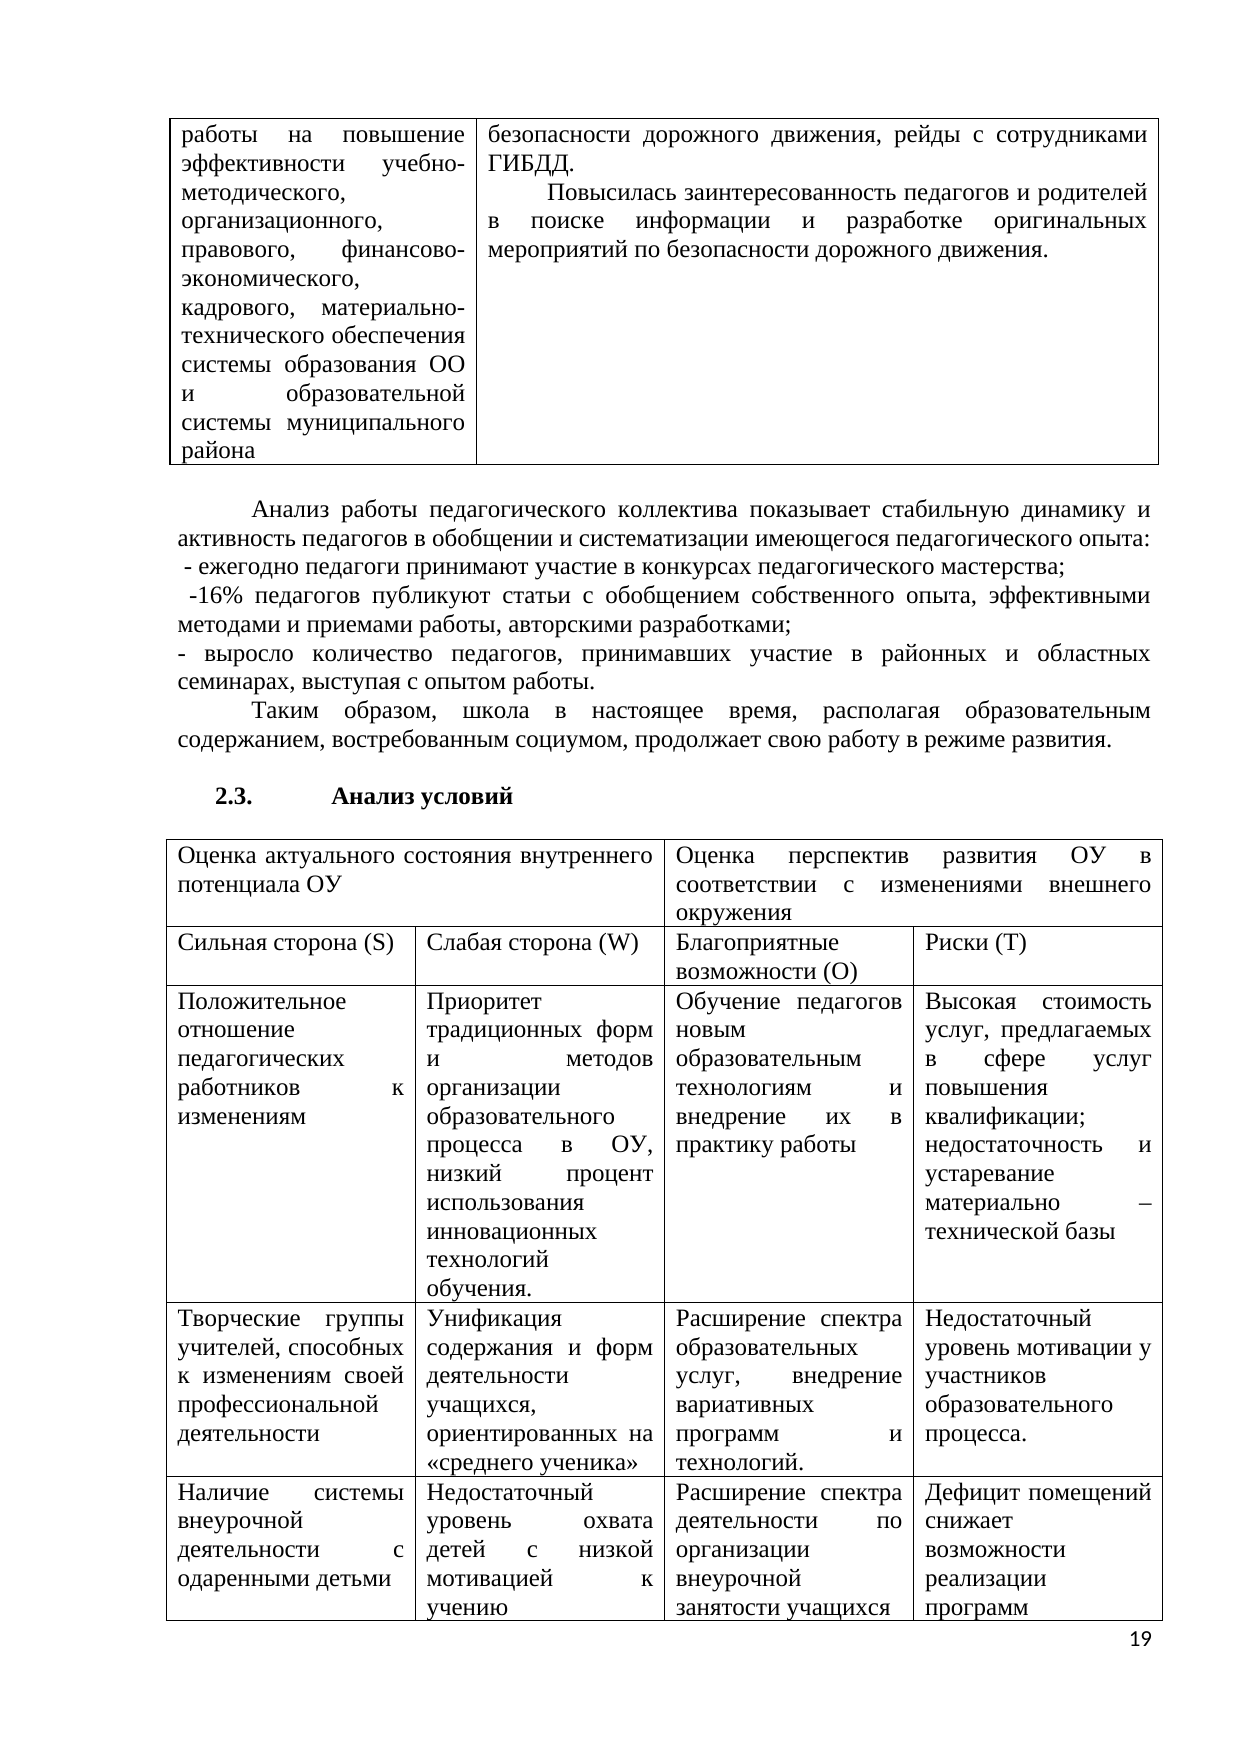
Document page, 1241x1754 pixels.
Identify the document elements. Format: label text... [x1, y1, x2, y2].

table_cell Расширение спектра образовательных услуг, внедрение вариативных программ и технологий. [665, 1303, 913, 1476]
table_cell Творческие группы учителей, способных к изменениям своей профессиональной деятельности [167, 1303, 415, 1476]
text Анализ работы педагогического коллектива показывает стабильную динамику и активность педагогов в обобщении и систематизации имеющегося педагогического опыта: [177, 494, 1152, 551]
table_cell Недостаточный уровень мотивации у участников образовательного процесса. [914, 1303, 1162, 1476]
table_cell Сильная сторона (S) [167, 927, 415, 985]
text - выросло количество педагогов, принимавших участие в районных и областных семинарах, выступая с опытом работы. [177, 638, 1152, 695]
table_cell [167, 1477, 415, 1620]
text -16% педагогов публикуют статьи с обобщением собственного опыта, эффективными методами и приемами работы, авторскими разработками; [177, 580, 1152, 638]
text - ежегодно педагоги принимают участие в конкурсах педагогического мастерства; [177, 551, 1152, 580]
table_cell Приоритет традиционных форм и методов организации образовательного процесса в ОУ, низкий процент использования инновационных технологий обучения. [416, 986, 664, 1302]
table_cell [665, 1477, 913, 1620]
table_cell Положительное отношение педагогических работников к изменениям [167, 986, 415, 1302]
list Анализ условий [215, 781, 1152, 810]
table_cell Унификация содержания и форм деятельности учащихся, ориентированных на «среднего ученика» [416, 1303, 664, 1476]
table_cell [171, 119, 476, 464]
table_header Оценка актуального состояния внутреннего потенциала ОУ [167, 840, 664, 926]
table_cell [914, 1477, 1162, 1620]
table_cell Высокая стоимость услуг, предлагаемых в сфере услуг повышения квалификации; недостаточность и устаревание материально – технической базы [914, 986, 1162, 1302]
table_cell Риски (Т) [914, 927, 1162, 985]
table_header Оценка перспектив развития ОУ в соответствии с изменениями внешнего окружения [665, 840, 1162, 926]
table_cell Слабая сторона (W) [416, 927, 664, 985]
table_cell Обучение педагогов новым образовательным технологиям и внедрение их в практику работы [665, 986, 913, 1302]
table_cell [416, 1477, 664, 1620]
table_cell Благоприятные возможности (O) [665, 927, 913, 985]
text Таким образом, школа в настоящее время, располагая образовательным содержанием, востребованным социумом, продолжает свою работу в режиме развития. [177, 695, 1152, 753]
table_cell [477, 119, 1158, 464]
